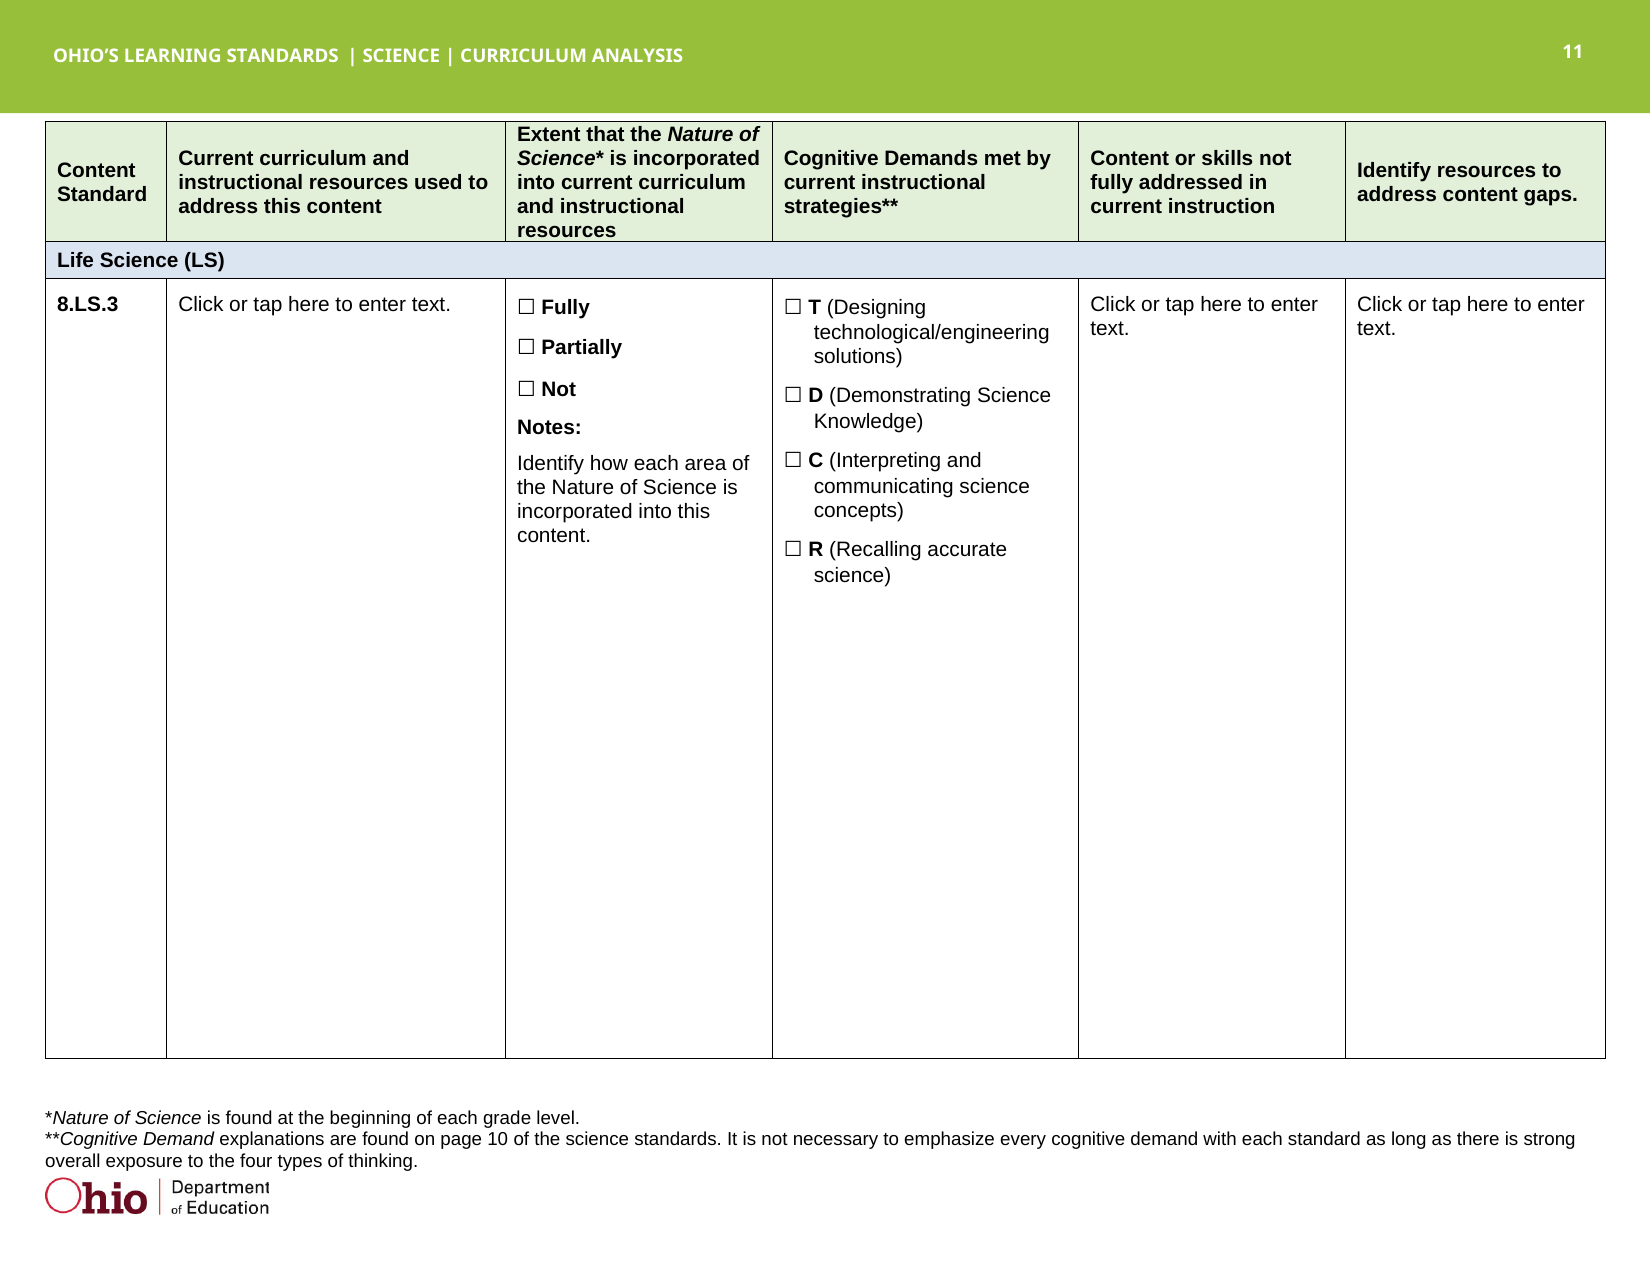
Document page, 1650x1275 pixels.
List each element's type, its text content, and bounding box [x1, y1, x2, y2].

table_header Content Standard [46, 122, 166, 241]
picture [45, 1177, 269, 1215]
table_header Extent that the Nature of Science* is incorporated into current curriculum and instructional resources [506, 122, 772, 241]
table_cell Fully Partially Not Notes: Identify how each area of the Nature of Science is incorporated into this content. [506, 279, 772, 1058]
table_cell Life Science (LS) [46, 242, 1605, 278]
table_header Content or skills not fully addressed in current instruction [1079, 122, 1345, 241]
table_header Identify resources to address content gaps. [1346, 122, 1605, 241]
table_cell 8.LS.3 [46, 279, 166, 1058]
table_header Current curriculum and instructional resources used to address this content [167, 122, 505, 241]
table_header Cognitive Demands met by current instructional strategies** [773, 122, 1078, 241]
